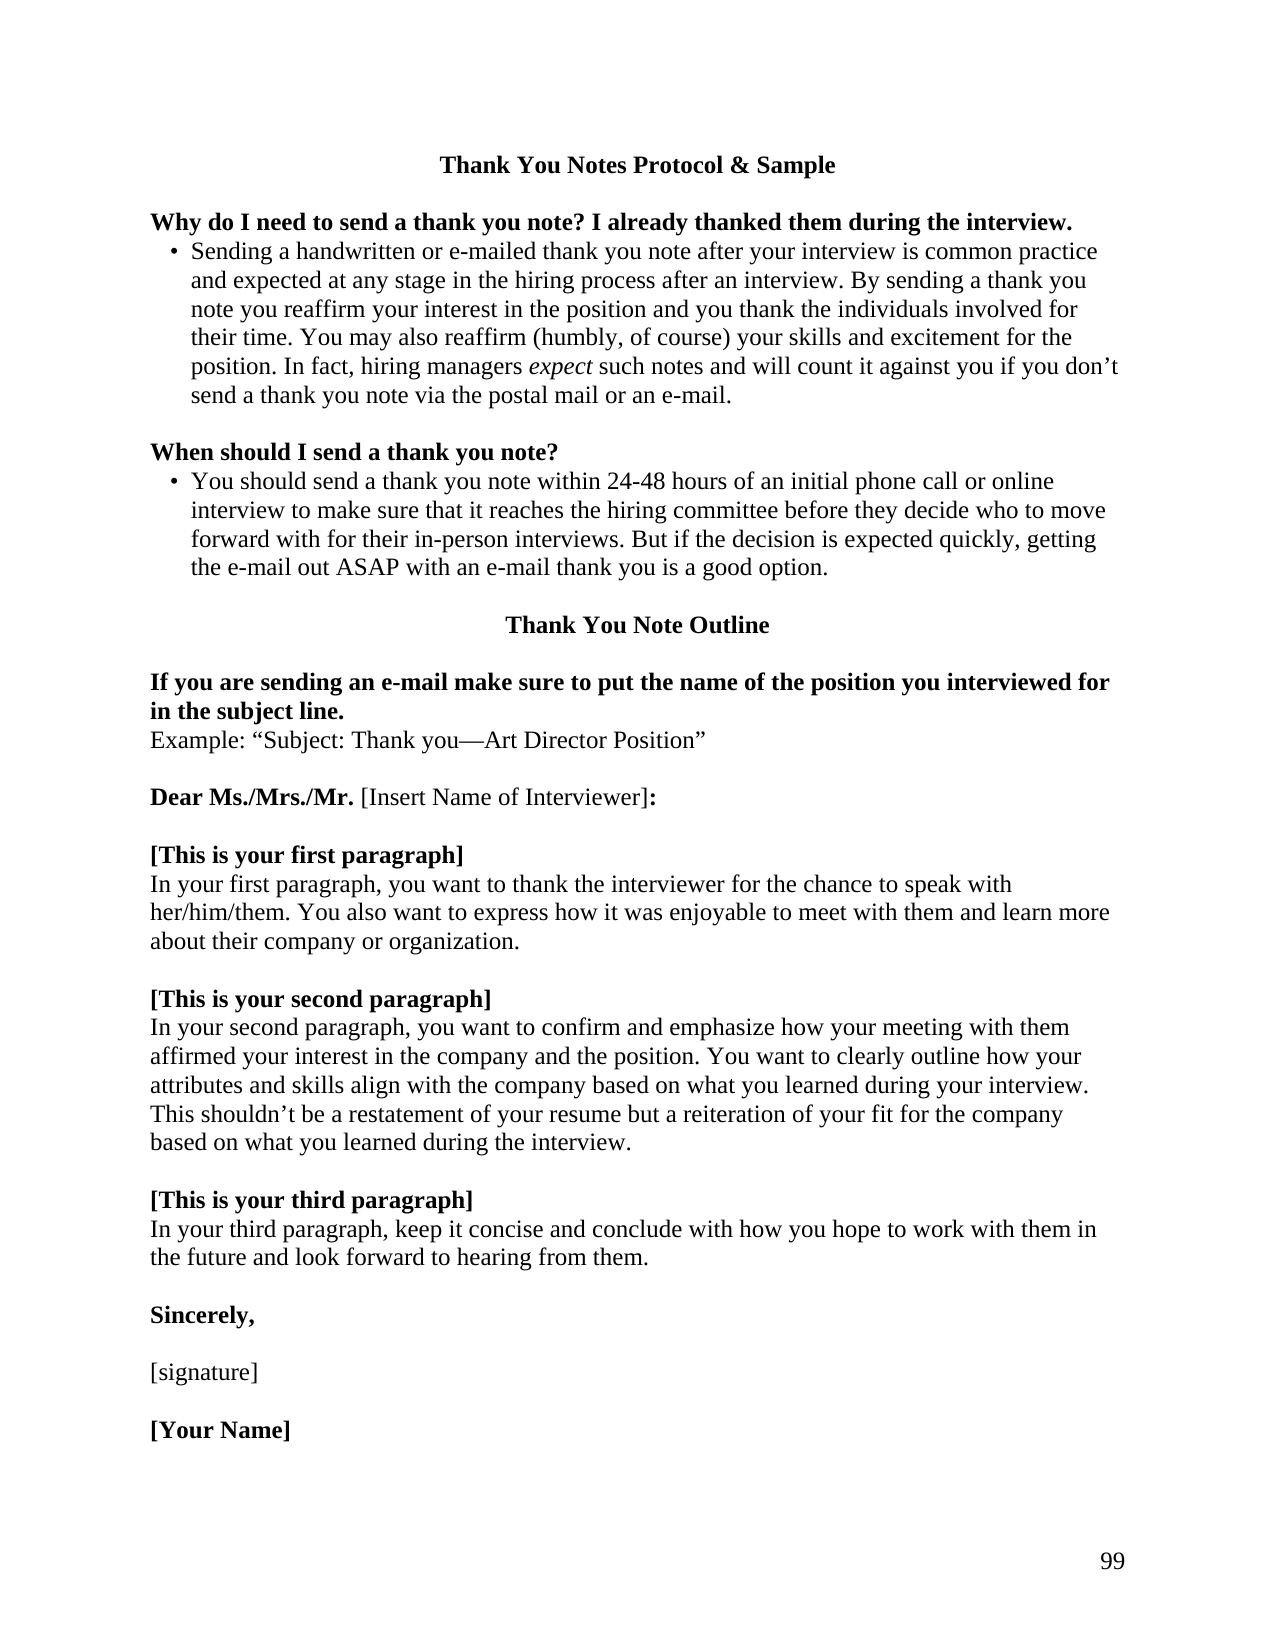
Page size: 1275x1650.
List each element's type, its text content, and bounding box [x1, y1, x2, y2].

text Example: “Subject: Thank you—Art Director Position” [150, 725, 1125, 754]
text Thank You Notes Protocol & Sample [150, 150, 1125, 179]
text Thank You Note Outline [150, 610, 1125, 639]
text Dear Ms./Mrs./Mr. [Insert Name of Interviewer]: [150, 782, 1125, 811]
text If you are sending an e-mail make sure to put the name of the position you interviewed for in the subject line. [150, 667, 1125, 725]
text [This is your third paragraph] [150, 1185, 1125, 1214]
text [signature] [150, 1357, 1125, 1386]
text Sincerely, [150, 1300, 1125, 1329]
list You should send a thank you note within 24-48 hours of an initial phone call or online interview to make sure that it reaches the hiring committee before they decide who to move forward with for their in-person interviews. But if the decision is expected quickly, getting the e-mail out ASAP with an e-mail thank you is a good option. [169, 466, 1125, 581]
text In your second paragraph, you want to confirm and emphasize how your meeting with them affirmed your interest in the company and the position. You want to clearly outline how your attributes and skills align with the company based on what you learned during your interview. This shouldn’t be a restatement of your resume but a reiteration of your fit for the company based on what you learned during the interview. [150, 1012, 1125, 1156]
text [This is your first paragraph] [150, 840, 1125, 869]
text [Your Name] [150, 1415, 1125, 1444]
text When should I send a thank you note? [150, 437, 1125, 466]
text In your third paragraph, keep it concise and conclude with how you hope to work with them in the future and look forward to hearing from them. [150, 1214, 1125, 1271]
text In your first paragraph, you want to thank the interviewer for the chance to speak with her/him/them. You also want to express how it was enjoyable to meet with them and learn more about their company or organization. [150, 869, 1125, 955]
list Sending a handwritten or e-mailed thank you note after your interview is common practice and expected at any stage in the hiring process after an interview. By sending a thank you note you reaffirm your interest in the position and you thank the individuals involved for their time. You may also reaffirm (humbly, of course) your skills and excitement for the position. In fact, hiring managers expect such notes and will count it against you if you don’t send a thank you note via the postal mail or an e-mail. [169, 236, 1125, 409]
text [This is your second paragraph] [150, 984, 1125, 1012]
text Why do I need to send a thank you note? I already thanked them during the interview. [150, 207, 1125, 236]
